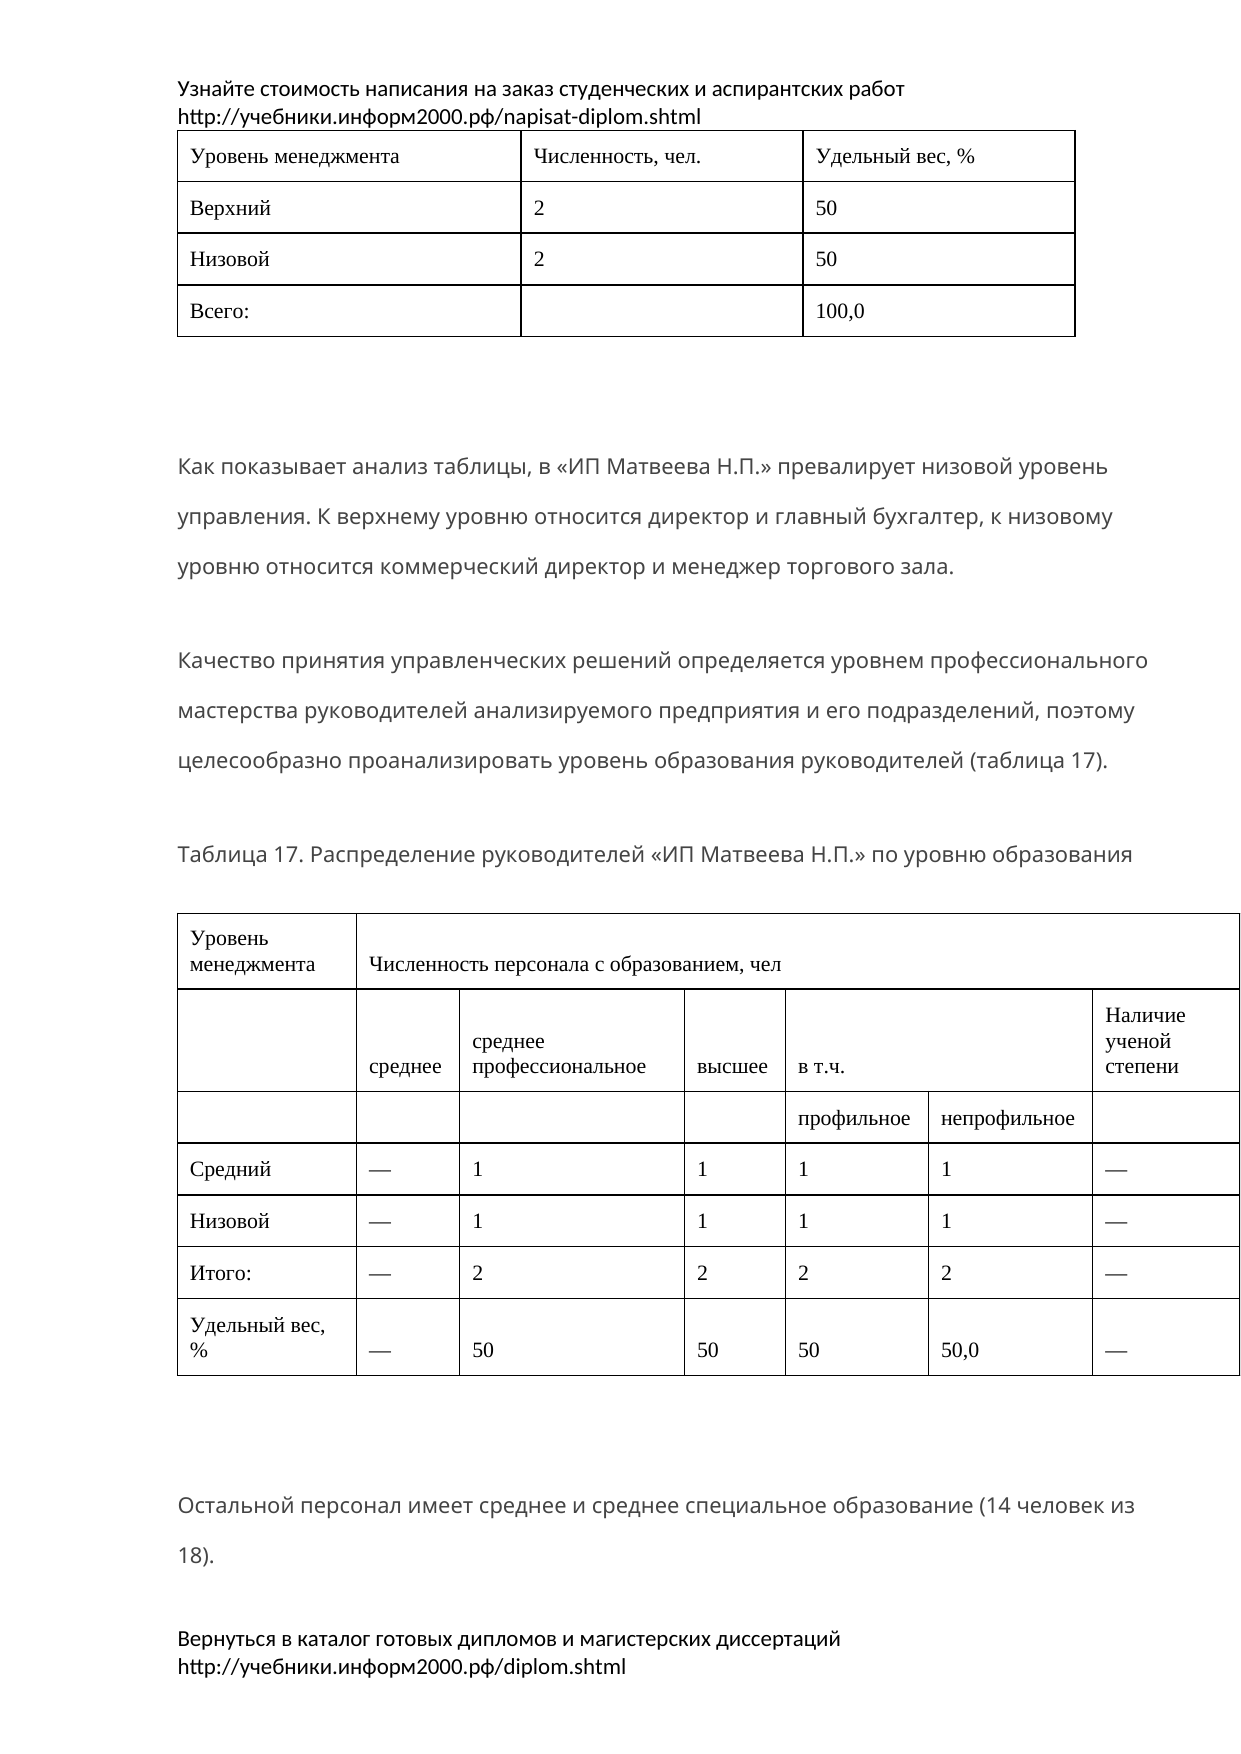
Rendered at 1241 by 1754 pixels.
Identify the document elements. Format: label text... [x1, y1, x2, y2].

text Остальной персонал имеет среднее и среднее специальное образование (14 человек из 18). [177, 1470, 1152, 1570]
table_cell 50 [460, 1299, 684, 1374]
table_cell 50 [786, 1299, 928, 1374]
table_cell высшее [685, 990, 785, 1091]
table_cell 2 [786, 1247, 928, 1298]
table_cell — [1093, 1299, 1239, 1374]
table_cell [460, 1092, 684, 1142]
table_header Численность, чел. [522, 131, 802, 181]
table_cell Верхний [178, 182, 520, 232]
table_cell 1 [929, 1196, 1092, 1246]
table_cell Удельный вес, % [178, 1299, 356, 1374]
table_cell 1 [786, 1196, 928, 1246]
table_cell [178, 1092, 356, 1142]
table_cell [178, 990, 356, 1091]
table_cell 50 [685, 1299, 785, 1374]
table_header Уровень менеджмента [178, 914, 356, 988]
table_cell — [357, 1299, 459, 1374]
table_cell Наличие ученой степени [1093, 990, 1239, 1091]
table_cell 2 [522, 234, 802, 284]
table_cell Низовой [178, 1196, 356, 1246]
table_header Уровень менеджмента [178, 131, 520, 181]
table_cell в т.ч. [786, 990, 1092, 1091]
table_cell [522, 286, 802, 336]
table_cell среднее профессиональное [460, 990, 684, 1091]
table_cell 2 [685, 1247, 785, 1298]
table_cell 1 [685, 1144, 785, 1194]
table_cell 50 [804, 234, 1074, 284]
table_cell — [357, 1144, 459, 1194]
table_cell профильное [786, 1092, 928, 1142]
text Таблица 17. Распределение руководителей «ИП Матвеева Н.П.» по уровню образования [177, 819, 1152, 869]
table_cell 1 [460, 1144, 684, 1194]
table_cell Низовой [178, 234, 520, 284]
table_cell 1 [929, 1144, 1092, 1194]
table_cell непрофильное [929, 1092, 1092, 1142]
table_cell 1 [685, 1196, 785, 1246]
table_cell 50,0 [929, 1299, 1092, 1374]
table_cell Средний [178, 1144, 356, 1194]
table_cell — [1093, 1144, 1239, 1194]
table_cell — [1093, 1247, 1239, 1298]
table_cell 1 [460, 1196, 684, 1246]
table_header Численность персонала с образованием, чел [357, 914, 1239, 988]
table_cell — [357, 1247, 459, 1298]
table_cell 2 [460, 1247, 684, 1298]
table_cell 2 [522, 182, 802, 232]
table_cell [685, 1092, 785, 1142]
text Качество принятия управленческих решений определяется уровнем профессионального мастерства руководителей анализируемого предприятия и его подразделений, поэтому целесообразно проанализировать уровень образования руководителей (таблица 17). [177, 625, 1152, 775]
table_cell 50 [804, 182, 1074, 232]
text Как показывает анализ таблицы, в «ИП Матвеева Н.П.» превалирует низовой уровень управления. К верхнему уровню относится директор и главный бухгалтер, к низовому уровню относится коммерческий директор и менеджер торгового зала. [177, 431, 1152, 581]
table_cell 100,0 [804, 286, 1074, 336]
table_cell — [357, 1196, 459, 1246]
table_cell среднее [357, 990, 459, 1091]
table_cell Всего: [178, 286, 520, 336]
table_cell Итого: [178, 1247, 356, 1298]
table_cell [1093, 1092, 1239, 1142]
table_header Удельный вес, % [804, 131, 1074, 181]
table_cell 2 [929, 1247, 1092, 1298]
table_cell — [1093, 1196, 1239, 1246]
table_cell 1 [786, 1144, 928, 1194]
table_cell [357, 1092, 459, 1142]
